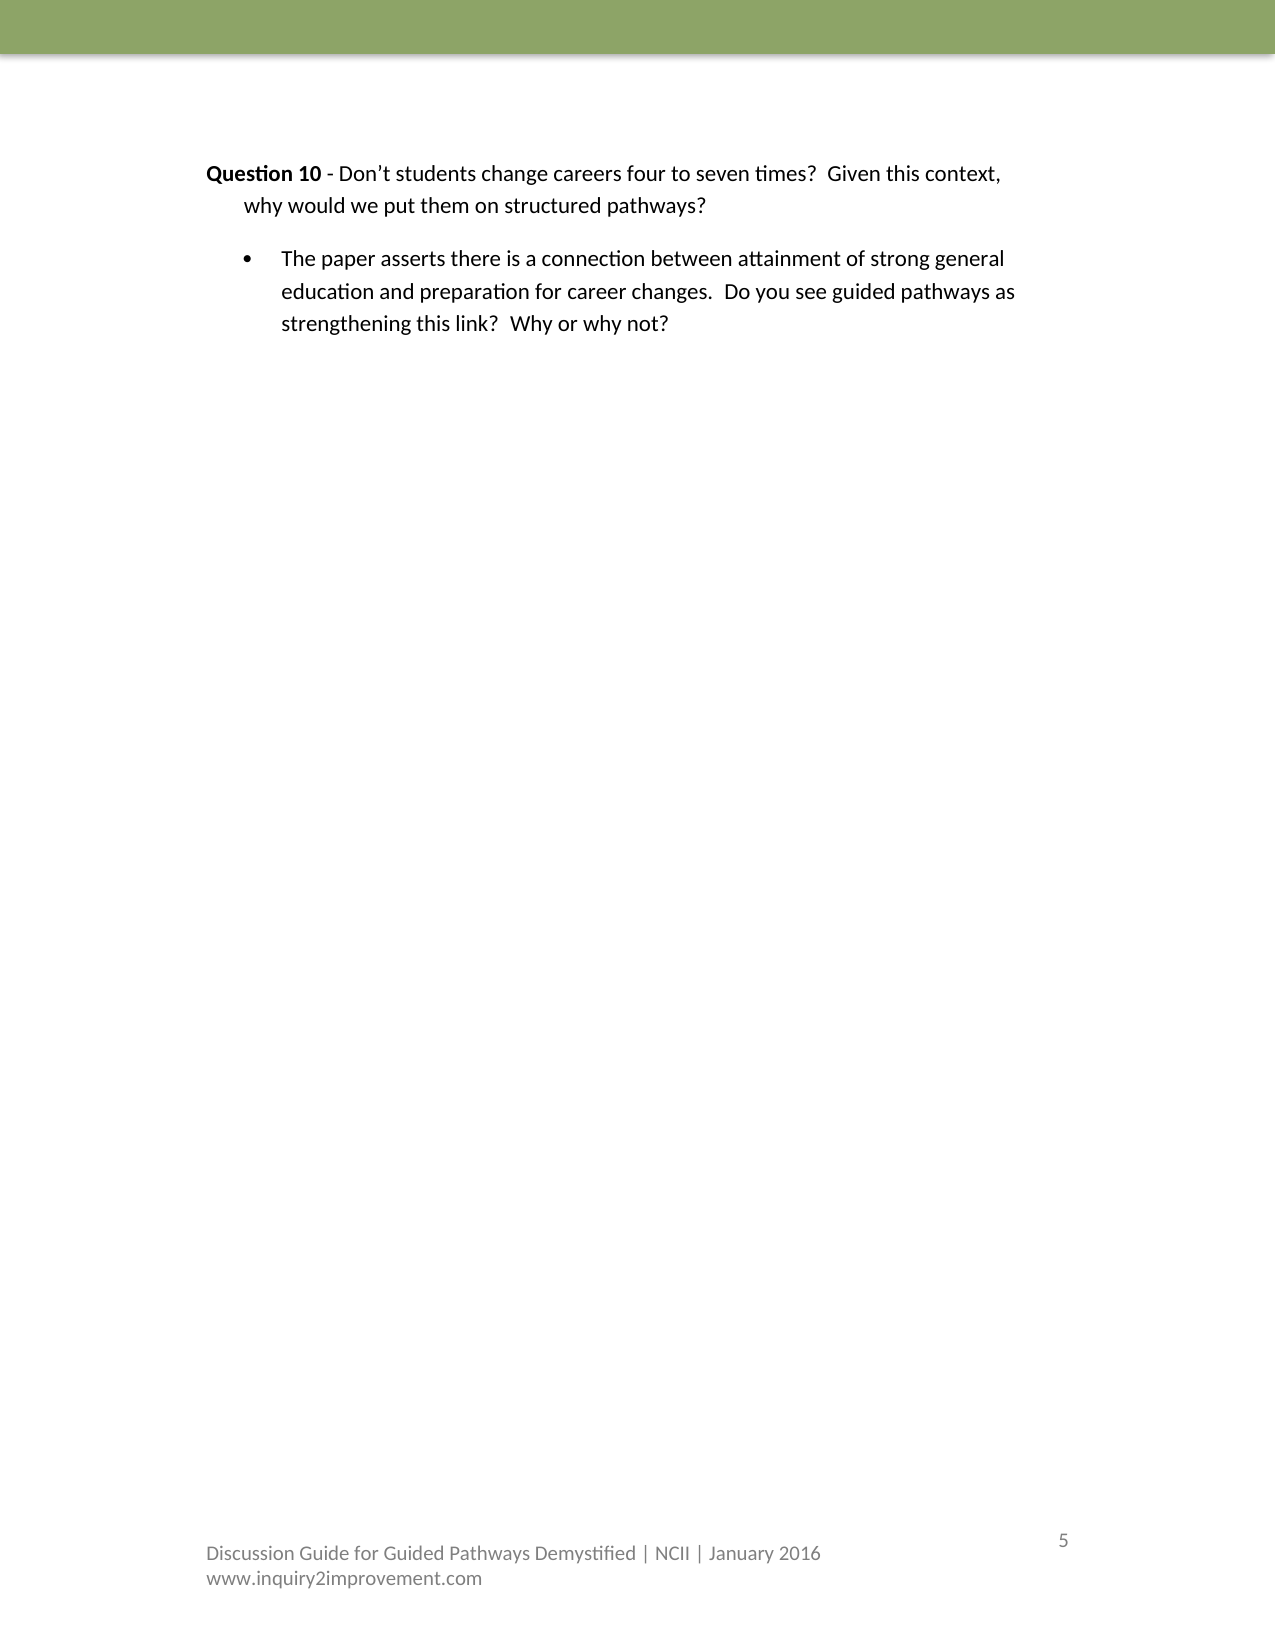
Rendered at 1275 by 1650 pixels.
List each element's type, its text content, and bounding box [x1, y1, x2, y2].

list The paper asserts there is a connection between attainment of strong general education and preparation for career changes. Do you see guided pathways as strengthening this link? Why or why not? [244, 244, 1069, 337]
list Question 10 - Don’t students change careers four to seven times? Given this context, why would we put them on structured pathways? [206, 159, 1022, 219]
